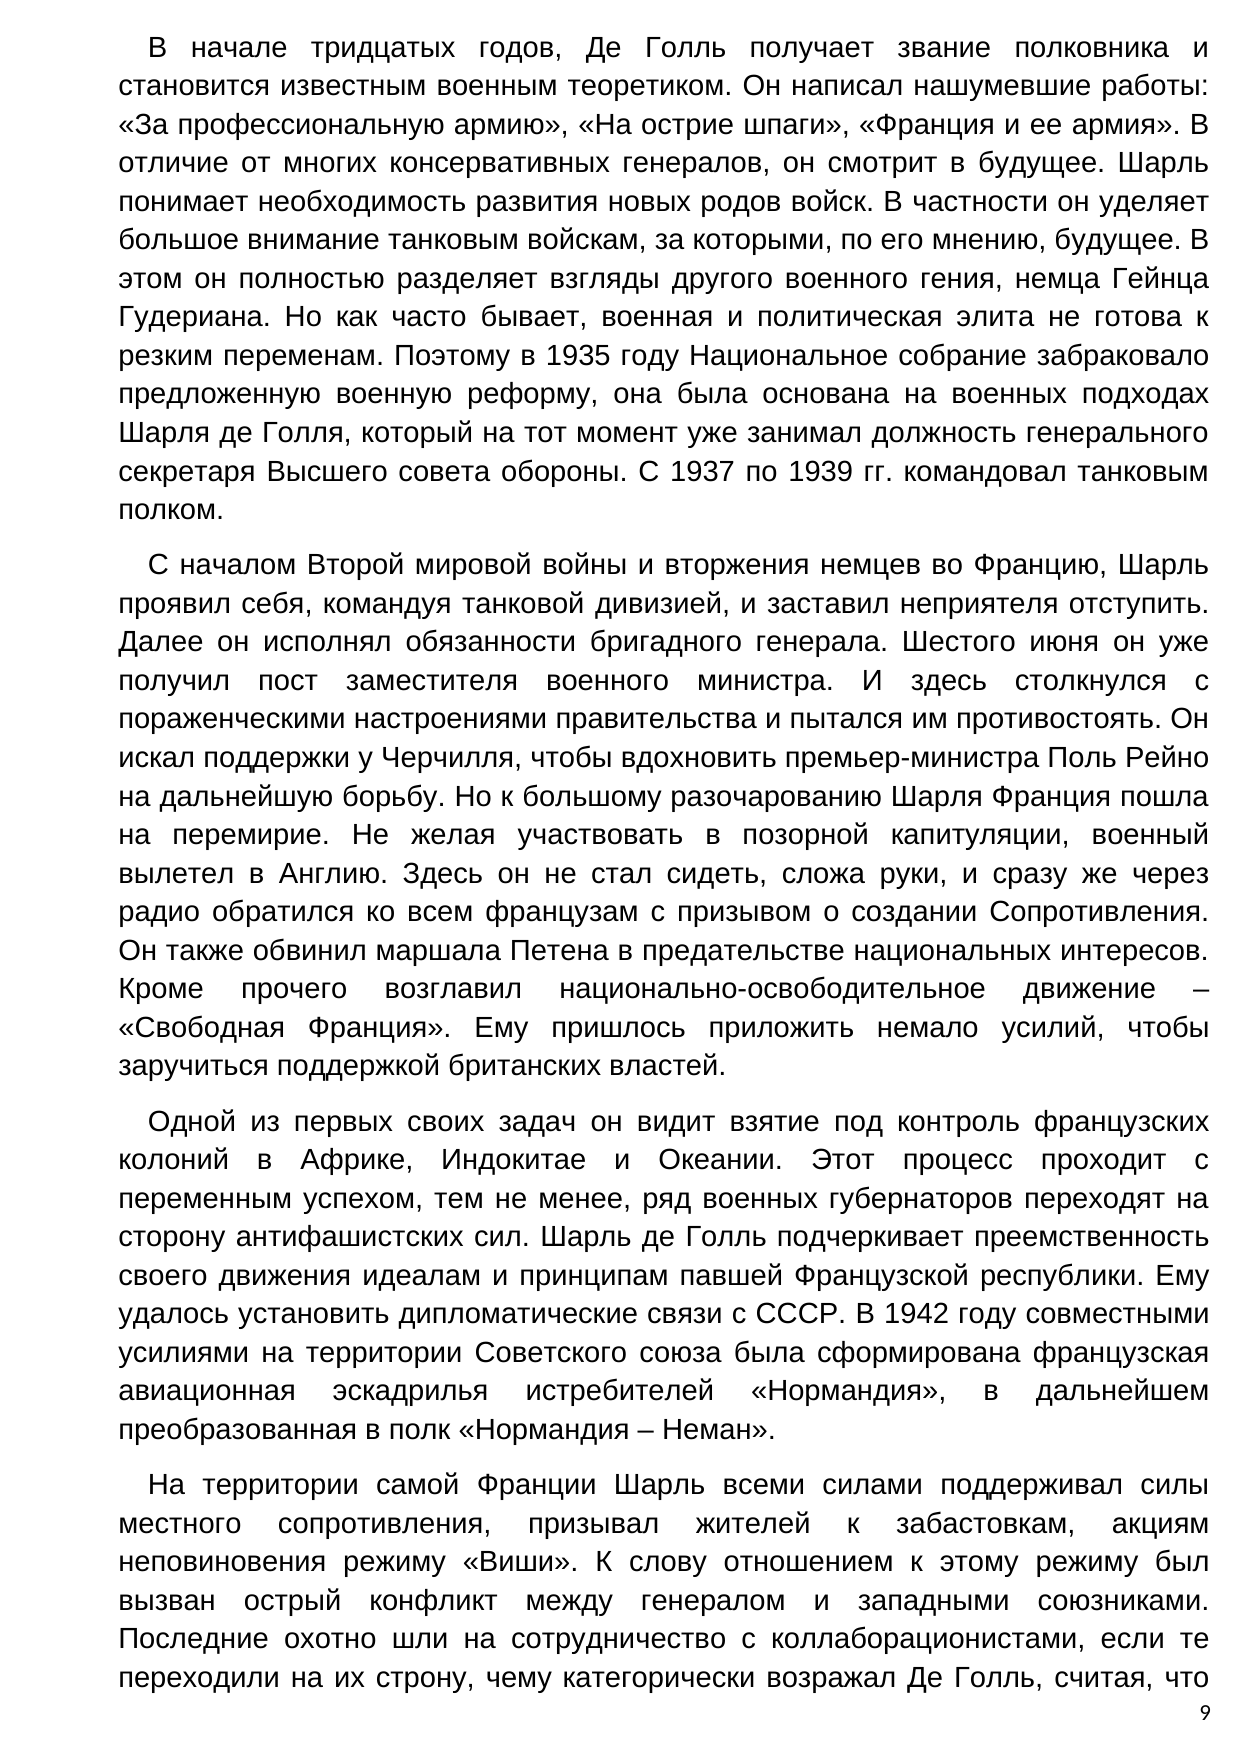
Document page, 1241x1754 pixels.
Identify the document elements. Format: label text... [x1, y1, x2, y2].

text С началом Второй мировой войны и вторжения немцев во Францию, Шарль проявил себя, командуя танковой дивизией, и заставил неприятеля отступить. Далее он исполнял обязанности бригадного генерала. Шестого июня он уже получил пост заместителя военного министра. И здесь столкнулся с пораженческими настроениями правительства и пытался им противостоять. Он искал поддержки у Черчилля, чтобы вдохновить премьер-министра Поль Рейно на дальнейшую борьбу. Но к большому разочарованию Шарля Франция пошла на перемирие. Не желая участвовать в позорной капитуляции, военный вылетел в Англию. Здесь он не стал сидеть, сложа руки, и сразу же через радио обратился ко всем французам с призывом о создании Сопротивления. Он также обвинил маршала Петена в предательстве национальных интересов. Кроме прочего возглавил национально-освободительное движение – «Свободная Франция». Ему пришлось приложить немало усилий, чтобы заручиться поддержкой британских властей. [118, 547, 1211, 1082]
text Одной из первых своих задач он видит взятие под контроль французских колоний в Африке, Индокитае и Океании. Этот процесс проходит с переменным успехом, тем не менее, ряд военных губернаторов переходят на сторону антифашистских сил. Шарль де Голль подчеркивает преемственность своего движения идеалам и принципам павшей Французской республики. Ему удалось установить дипломатические связи с СССР. В 1942 году совместными усилиями на территории Советского союза была сформирована французская авиационная эскадрилья истребителей «Нормандия», в дальнейшем преобразованная в полк «Нормандия – Неман». [118, 1103, 1211, 1445]
text В начале тридцатых годов, Де Голль получает звание полковника и становится известным военным теоретиком. Он написал нашумевшие работы: «За профессиональную армию», «На острие шпаги», «Франция и ее армия». В отличие от многих консервативных генералов, он смотрит в будущее. Шарль понимает необходимость развития новых родов войск. В частности он уделяет большое внимание танковым войскам, за которыми, по его мнению, будущее. В этом он полностью разделяет взгляды другого военного гения, немца Гейнца Гудериана. Но как часто бывает, военная и политическая элита не готова к резким переменам. Поэтому в 1935 году Национальное собрание забраковало предложенную военную реформу, она была основана на военных подходах Шарля де Голля, который на тот момент уже занимал должность генерального секретаря Высшего совета обороны. С 1937 по 1939 гг. командовал танковым полком. [118, 29, 1211, 526]
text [118, 1467, 1211, 1693]
